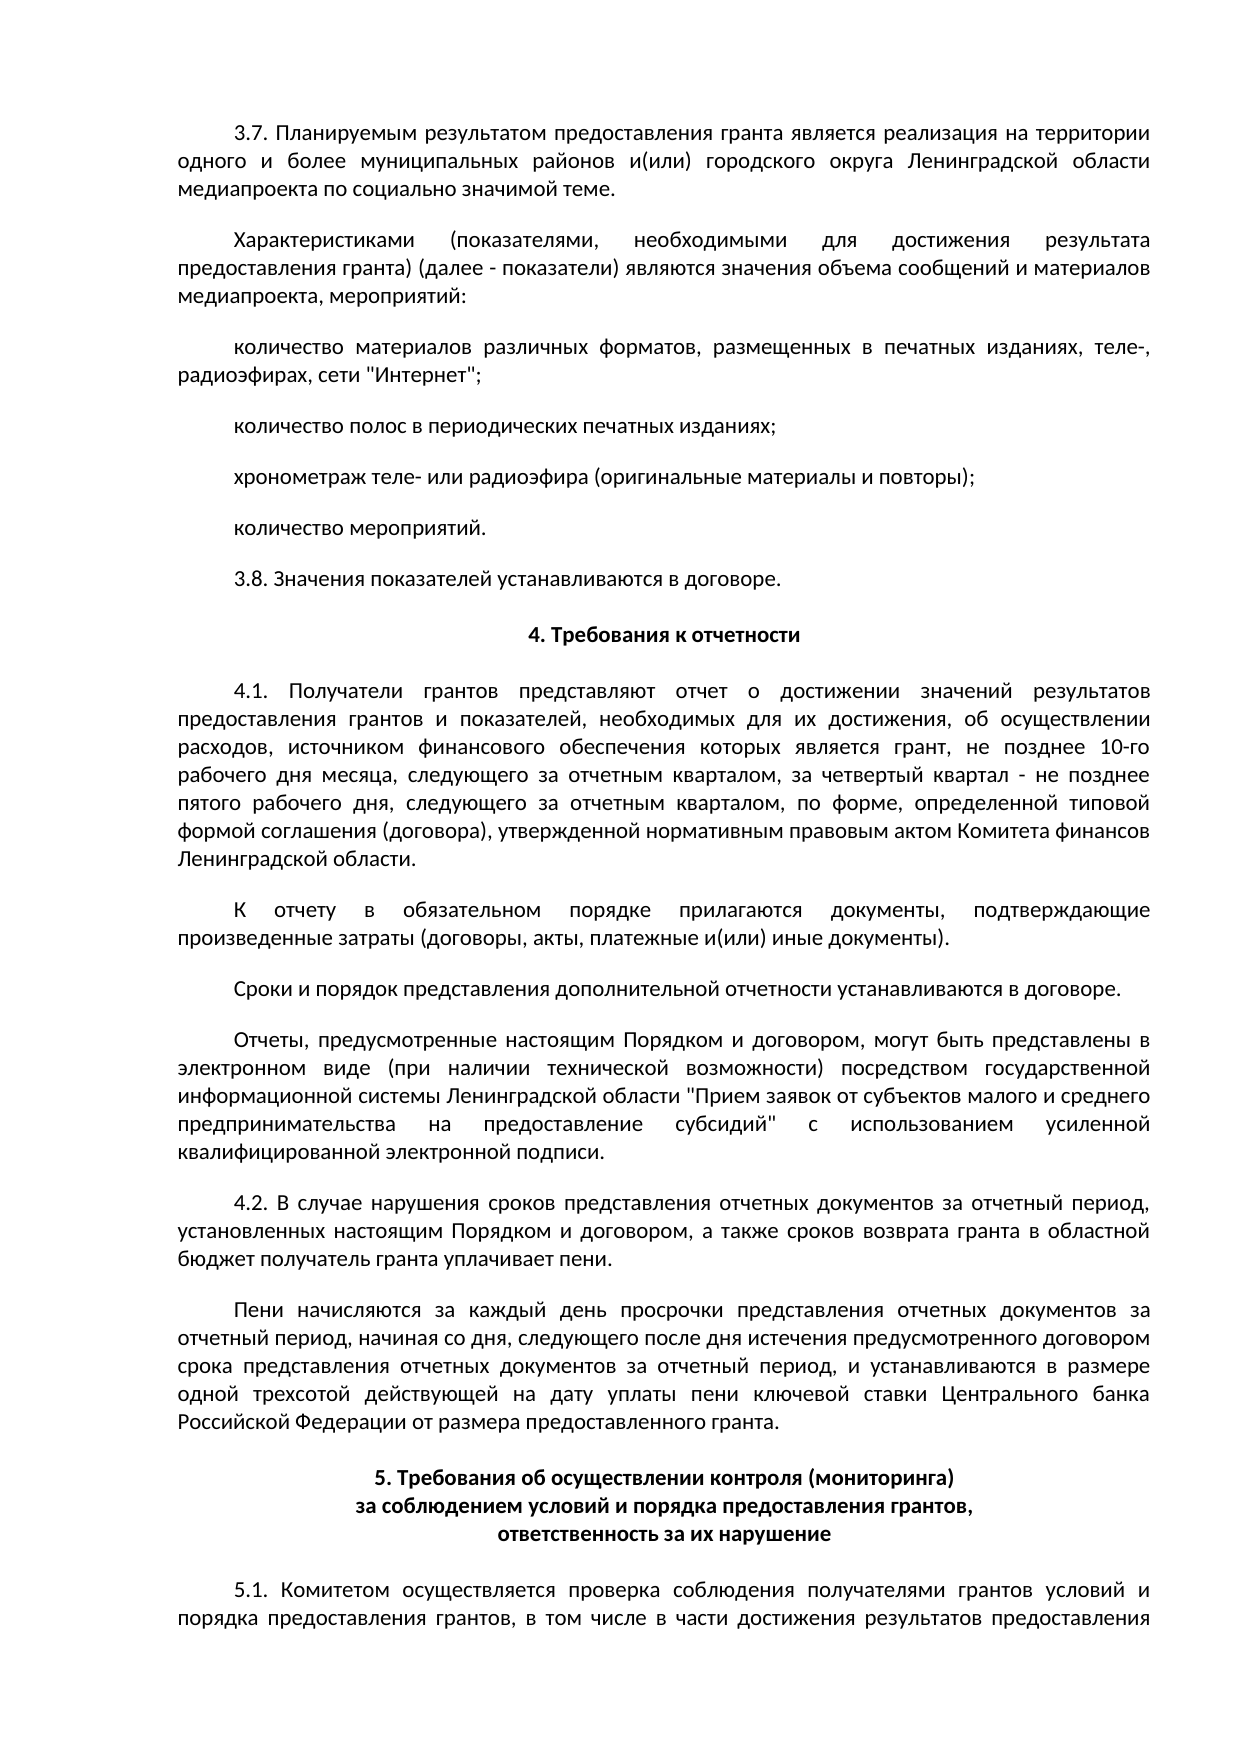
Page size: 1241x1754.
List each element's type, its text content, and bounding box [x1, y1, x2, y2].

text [177, 1575, 1152, 1631]
text 4.1. Получатели грантов представляют отчет о достижении значений результатов предоставления грантов и показателей, необходимых для их достижения, об осуществлении расходов, источником финансового обеспечения которых является грант, не позднее 10-го рабочего дня месяца, следующего за отчетным кварталом, за четвертый квартал - не позднее пятого рабочего дня, следующего за отчетным кварталом, по форме, определенной типовой формой соглашения (договора), утвержденной нормативным правовым актом Комитета финансов Ленинградской области. [177, 676, 1152, 872]
text Сроки и порядок представления дополнительной отчетности устанавливаются в договоре. [177, 974, 1152, 1002]
text Пени начисляются за каждый день просрочки представления отчетных документов за отчетный период, начиная со дня, следующего после дня истечения предусмотренного договором срока представления отчетных документов за отчетный период, и устанавливаются в размере одной трехсотой действующей на дату уплаты пени ключевой ставки Центрального банка Российской Федерации от размера предоставленного гранта. [177, 1295, 1152, 1435]
text 4.2. В случае нарушения сроков представления отчетных документов за отчетный период, установленных настоящим Порядком и договором, а также сроков возврата гранта в областной бюджет получатель гранта уплачивает пени. [177, 1188, 1152, 1272]
title ответственность за их нарушение [177, 1519, 1152, 1547]
title 5. Требования об осуществлении контроля (мониторинга) [177, 1463, 1152, 1491]
text количество материалов различных форматов, размещенных в печатных изданиях, теле-, радиоэфирах, сети "Интернет"; [177, 332, 1152, 388]
text 3.8. Значения показателей устанавливаются в договоре. [177, 564, 1152, 592]
title 4. Требования к отчетности [177, 620, 1152, 648]
text Характеристиками (показателями, необходимыми для достижения результата предоставления гранта) (далее - показатели) являются значения объема сообщений и материалов медиапроекта, мероприятий: [177, 225, 1152, 309]
text хронометраж теле- или радиоэфира (оригинальные материалы и повторы); [177, 462, 1152, 490]
text количество мероприятий. [177, 513, 1152, 541]
text 3.7. Планируемым результатом предоставления гранта является реализация на территории одного и более муниципальных районов и(или) городского округа Ленинградской области медиапроекта по социально значимой теме. [177, 118, 1152, 202]
title за соблюдением условий и порядка предоставления грантов, [177, 1491, 1152, 1519]
text К отчету в обязательном порядке прилагаются документы, подтверждающие произведенные затраты (договоры, акты, платежные и(или) иные документы). [177, 895, 1152, 951]
text Отчеты, предусмотренные настоящим Порядком и договором, могут быть представлены в электронном виде (при наличии технической возможности) посредством государственной информационной системы Ленинградской области "Прием заявок от субъектов малого и среднего предпринимательства на предоставление субсидий" с использованием усиленной квалифицированной электронной подписи. [177, 1025, 1152, 1165]
text количество полос в периодических печатных изданиях; [177, 411, 1152, 439]
